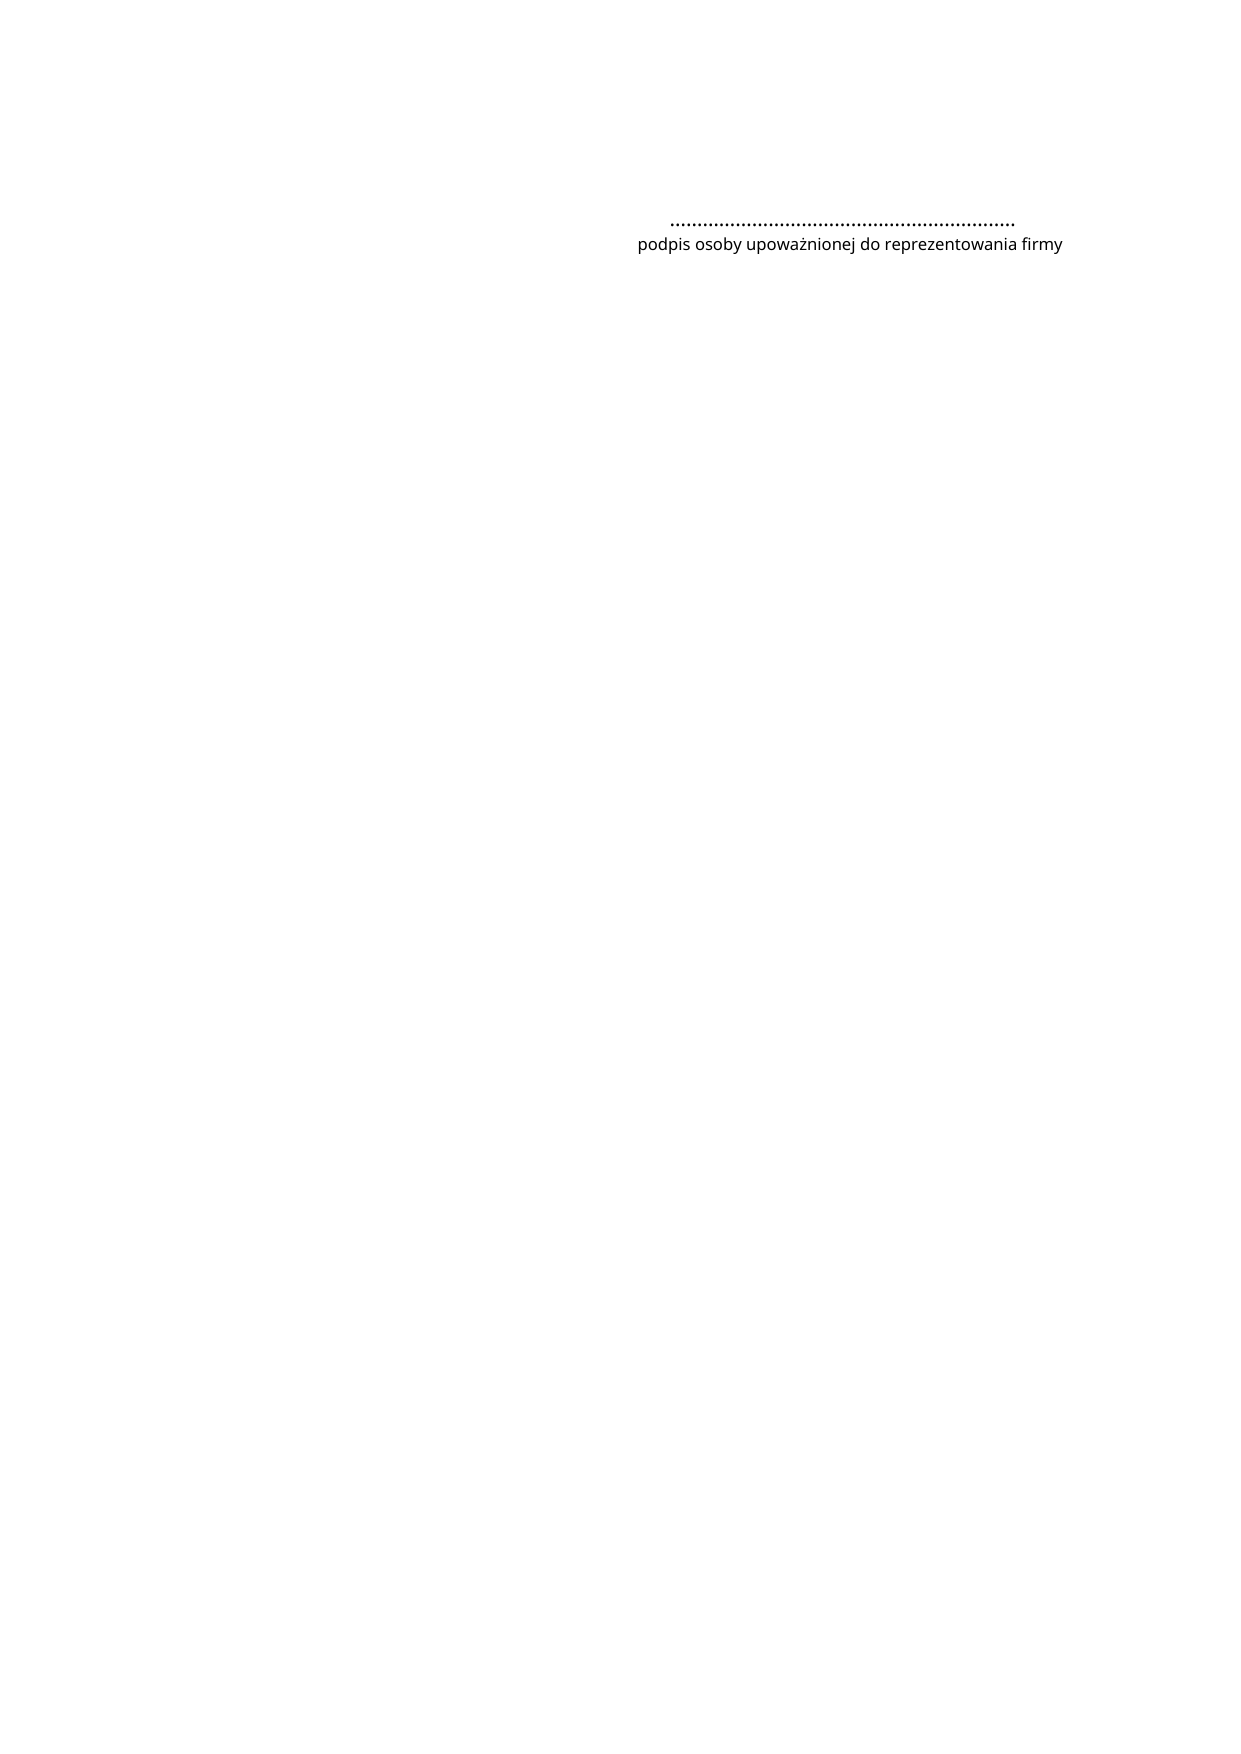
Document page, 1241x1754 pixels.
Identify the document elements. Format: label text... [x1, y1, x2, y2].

text ……………………………………..……..……..… [590, 204, 1093, 233]
text podpis osoby upoważnionej do reprezentowania firmy [148, 233, 1093, 256]
